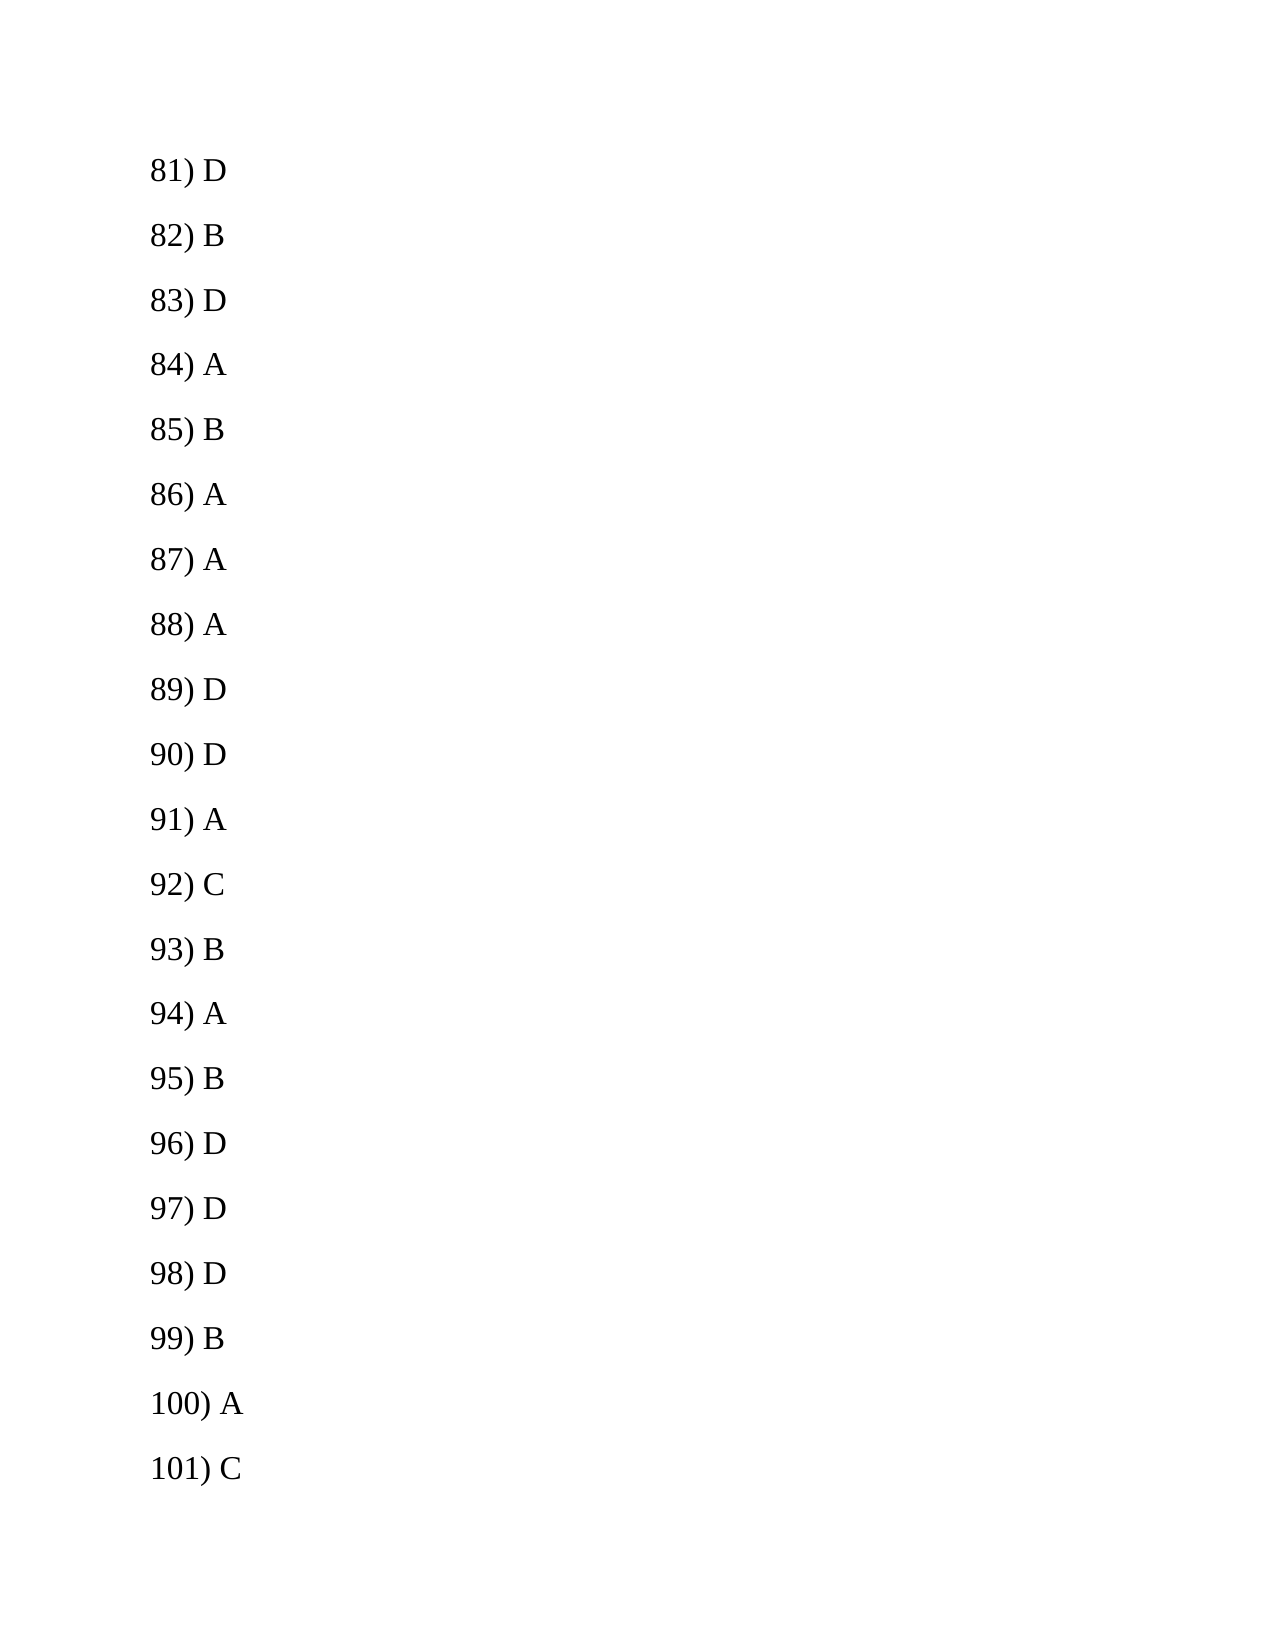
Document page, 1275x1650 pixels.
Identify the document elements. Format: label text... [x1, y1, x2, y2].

text 94) A [150, 994, 1125, 1032]
text 89) D [150, 669, 1125, 707]
text 101) C [150, 1448, 1125, 1486]
text 87) A [150, 539, 1125, 578]
text 98) D [150, 1253, 1125, 1292]
text 86) A [150, 474, 1125, 513]
text 95) B [150, 1058, 1125, 1097]
text 93) B [150, 929, 1125, 967]
text 91) A [150, 799, 1125, 837]
text 96) D [150, 1123, 1125, 1162]
text 92) C [150, 864, 1125, 902]
text 88) A [150, 604, 1125, 643]
text 99) B [150, 1318, 1125, 1356]
text 85) B [150, 409, 1125, 448]
text 90) D [150, 734, 1125, 772]
text 82) B [150, 215, 1125, 253]
text 100) A [150, 1383, 1125, 1421]
text 83) D [150, 280, 1125, 318]
text 97) D [150, 1188, 1125, 1227]
text 81) D [150, 150, 1125, 188]
text 84) A [150, 345, 1125, 383]
